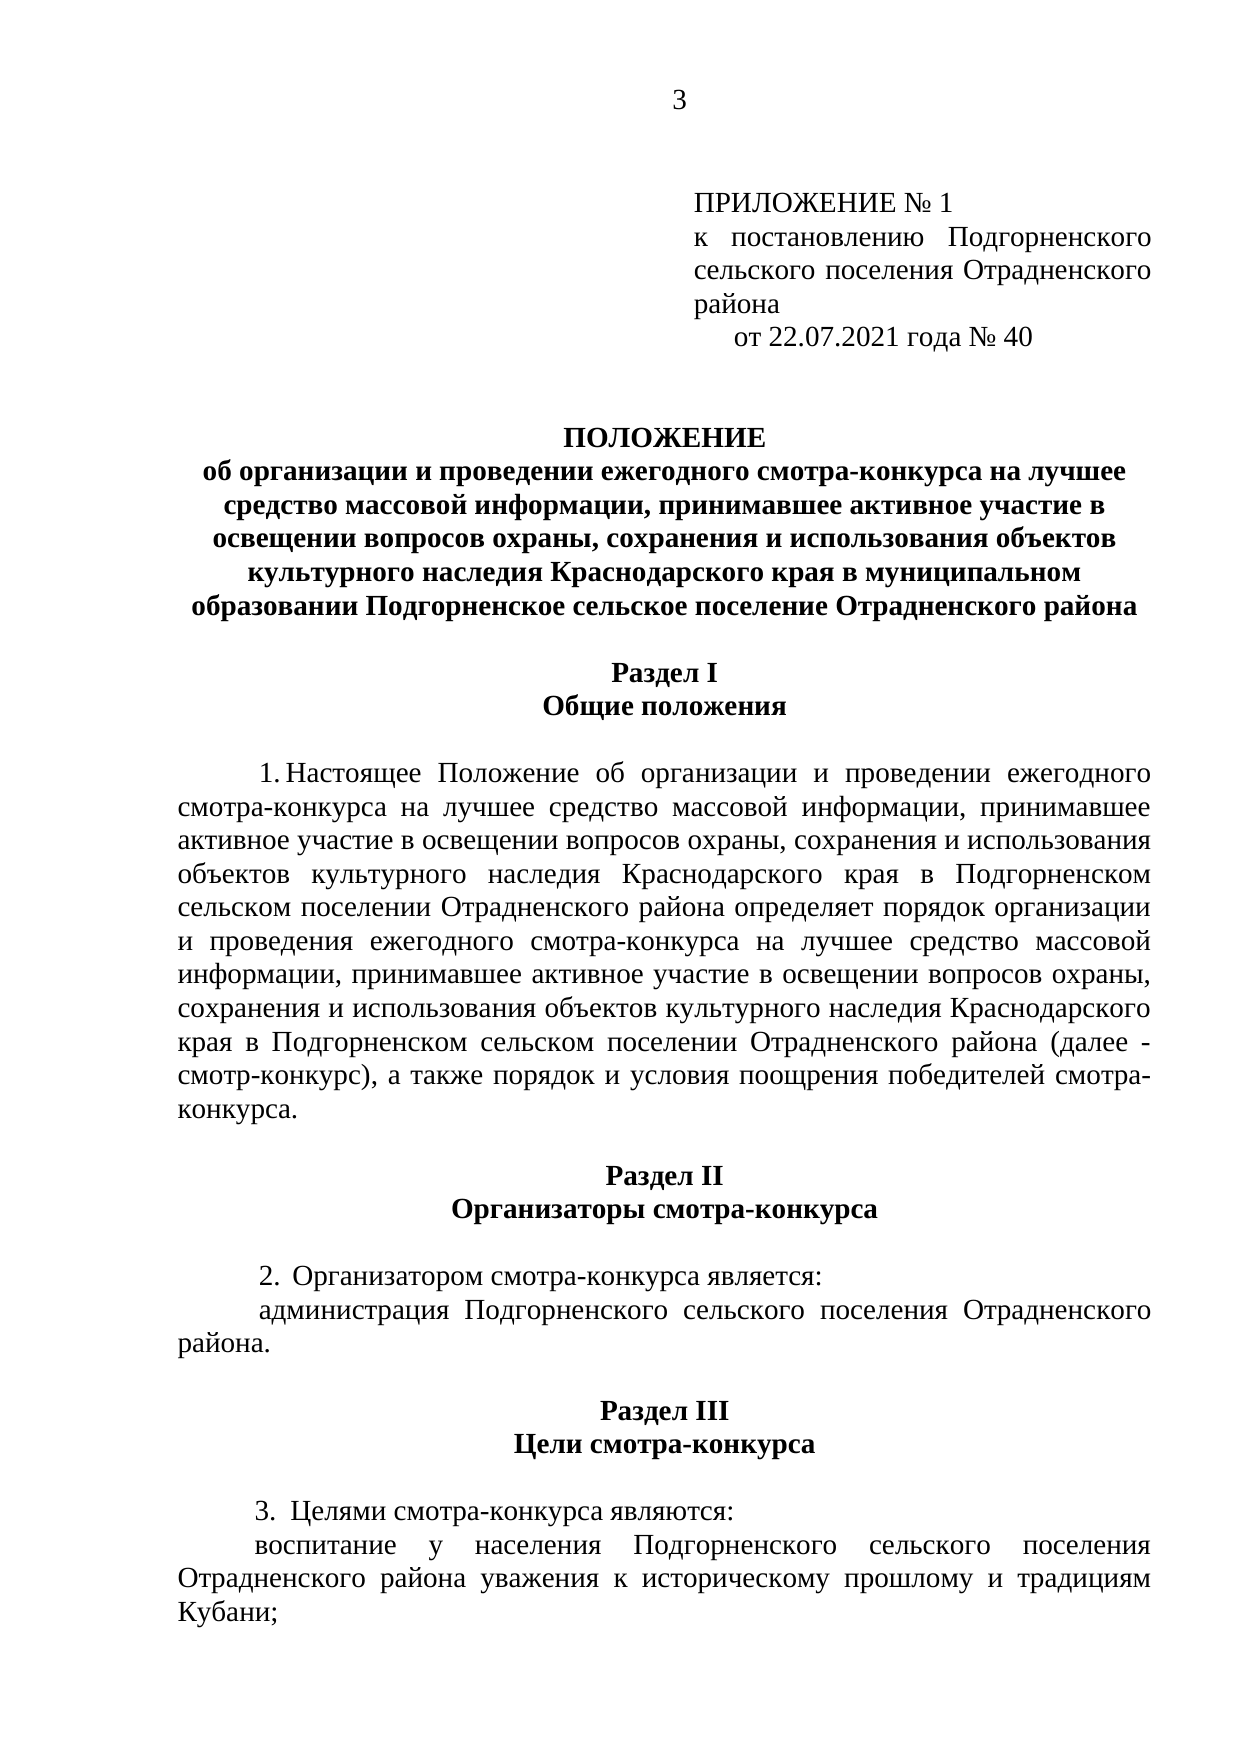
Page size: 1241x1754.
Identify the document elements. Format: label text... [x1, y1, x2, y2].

text Раздел II [177, 1158, 1152, 1191]
text ПОЛОЖЕНИЕ [177, 420, 1152, 453]
text об организации и проведении ежегодного смотра-конкурса на лучшее средство массовой информации, принимавшее активное участие в освещении вопросов охраны, сохранения и использования объектов культурного наследия Краснодарского края в муниципальном образовании Подгорненское сельское поселение Отрадненского района [177, 453, 1152, 621]
text Цели смотра-конкурса [177, 1426, 1152, 1460]
list Целями смотра-конкурса являются: [177, 1493, 1152, 1527]
list Организатором смотра-конкурса является: [177, 1258, 1152, 1292]
text Организаторы смотра-конкурса [177, 1191, 1152, 1225]
text к постановлению Подгорненского сельского поселения Отрадненского района [693, 219, 1152, 319]
text Раздел I [177, 655, 1152, 688]
list Настоящее Положение об организации и проведении ежегодного смотра-конкурса на лучшее средство массовой информации, принимавшее активное участие в освещении вопросов охраны, сохранения и использования объектов культурного наследия Краснодарского края в Подгорненском сельском поселении Отрадненского района определяет порядок организации и проведения ежегодного смотра-конкурса на лучшее средство массовой информации, принимавшее активное участие в освещении вопросов охраны, сохранения и использования объектов культурного наследия Краснодарского края в Подгорненском сельском поселении Отрадненского района (далее - смотр-конкурс), а также порядок и условия поощрения победителей смотра-конкурса. [177, 755, 1152, 1124]
text Общие положения [177, 688, 1152, 722]
text Раздел III [177, 1393, 1152, 1426]
text ПРИЛОЖЕНИЕ № 1 [620, 185, 1152, 219]
text воспитание у населения Подгорненского сельского поселения Отрадненского района уважения к историческому прошлому и традициям Кубани; [177, 1527, 1152, 1627]
text от 22.07.2021 года № 40 [679, 319, 1087, 353]
text администрация Подгорненского сельского поселения Отрадненского района. [177, 1292, 1152, 1359]
